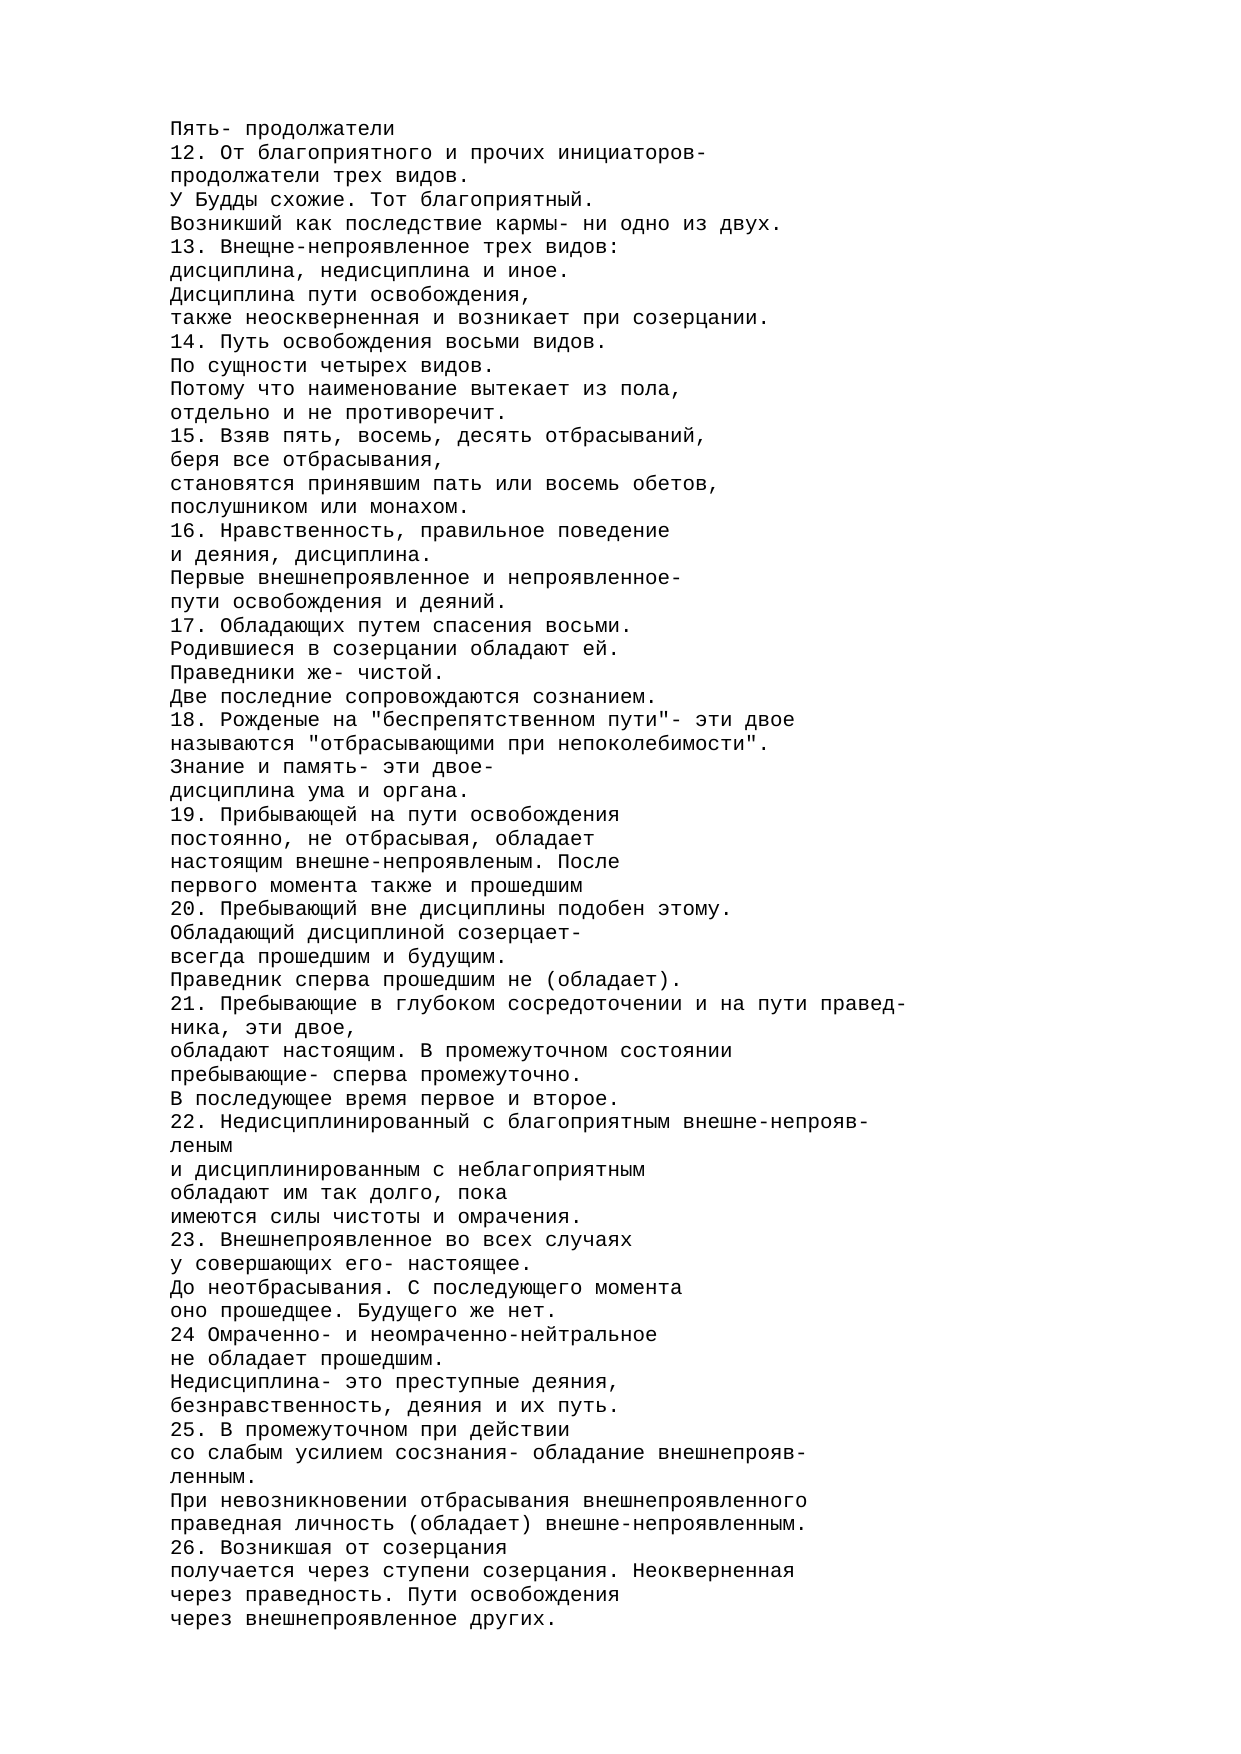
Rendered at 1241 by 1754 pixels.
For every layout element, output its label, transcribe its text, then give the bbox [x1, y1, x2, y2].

text 22. Недисциплинированный с благоприятным внешне-непрояв- [120, 1111, 1120, 1135]
text продолжатели трех видов. [120, 165, 1120, 189]
text через внешнепроявленное других. [120, 1608, 1120, 1631]
text 17. Обладающих путем спасения восьми. [120, 615, 1120, 638]
text Две последние сопровождаются сознанием. [120, 686, 1120, 709]
text через праведность. Пути освобождения [120, 1584, 1120, 1608]
text также неоскверненная и возникает при созерцании. [120, 307, 1120, 331]
text постоянно, не отбрасывая, обладает [120, 827, 1120, 851]
text Праведники же- чистой. [120, 662, 1120, 686]
text безнравственность, деяния и их путь. [120, 1395, 1120, 1419]
text у совершающих его- настоящее. [120, 1253, 1120, 1277]
text По сущности четырех видов. [120, 354, 1120, 378]
text ленным. [120, 1466, 1120, 1489]
text 15. Взяв пять, восемь, десять отбрасываний, [120, 426, 1120, 449]
text настоящим внешне-непроявленым. После [120, 851, 1120, 875]
text беря все отбрасывания, [120, 449, 1120, 473]
text обладают им так долго, пока [120, 1182, 1120, 1206]
text обладают настоящим. В промежуточном состоянии [120, 1040, 1120, 1064]
text Родившиеся в созерцании обладают ей. [120, 638, 1120, 662]
text 23. Внешнепроявленное во всех случаях [120, 1229, 1120, 1253]
text пребывающие- сперва промежуточно. [120, 1064, 1120, 1088]
text дисциплина ума и органа. [120, 780, 1120, 804]
text 26. Возникшая от созерцания [120, 1537, 1120, 1561]
text Праведник сперва прошедшим не (обладает). [120, 969, 1120, 993]
text и дисциплинированным с неблагоприятным [120, 1158, 1120, 1182]
text леным [120, 1135, 1120, 1158]
text Первые внешнепроявленное и непроявленное- [120, 567, 1120, 591]
text отдельно и не противоречит. [120, 402, 1120, 426]
text До неотбрасывания. С последующего момента [120, 1277, 1120, 1300]
text 12. От благоприятного и прочих инициаторов- [120, 142, 1120, 165]
text и деяния, дисциплина. [120, 544, 1120, 567]
text 19. Прибывающей на пути освобождения [120, 804, 1120, 827]
text Дисциплина пути освобождения, [120, 284, 1120, 307]
text 18. Рожденые на "беспрепятственном пути"- эти двое [120, 709, 1120, 733]
text В последующее время первое и второе. [120, 1088, 1120, 1111]
text всегда прошедшим и будущим. [120, 946, 1120, 969]
text 14. Путь освобождения восьми видов. [120, 331, 1120, 354]
text 13. Внещне-непроявленное трех видов: [120, 236, 1120, 260]
text При невозникновении отбрасывания внешнепроявленного [120, 1489, 1120, 1513]
text получается через ступени созерцания. Неокверненная [120, 1561, 1120, 1584]
text Знание и память- эти двое- [120, 757, 1120, 780]
text 25. В промежуточном при действии [120, 1419, 1120, 1442]
text Возникший как последствие кармы- ни одно из двух. [120, 213, 1120, 236]
text со слабым усилием сосзнания- обладание внешнепрояв- [120, 1442, 1120, 1466]
text Обладающий дисциплиной созерцает- [120, 922, 1120, 946]
text имеются силы чистоты и омрачения. [120, 1206, 1120, 1229]
text послушником или монахом. [120, 496, 1120, 520]
text дисциплина, недисциплина и иное. [120, 260, 1120, 284]
text праведная личность (обладает) внешне-непроявленным. [120, 1513, 1120, 1537]
text становятся принявшим пать или восемь обетов, [120, 473, 1120, 496]
text первого момента также и прошедшим [120, 875, 1120, 898]
text 24 Омраченно- и неомраченно-нейтральное [120, 1324, 1120, 1348]
text 16. Нравственность, правильное поведение [120, 520, 1120, 544]
text пути освобождения и деяний. [120, 591, 1120, 615]
text не обладает прошедшим. [120, 1348, 1120, 1371]
text 20. Пребывающий вне дисциплины подобен этому. [120, 898, 1120, 922]
text 21. Пребывающие в глубоком сосредоточении и на пути правед- [120, 993, 1120, 1017]
text Пять- продолжатели [120, 118, 1120, 142]
text называются "отбрасывающими при непоколебимости". [120, 733, 1120, 757]
text У Будды схожие. Тот благоприятный. [120, 189, 1120, 213]
text ника, эти двое, [120, 1017, 1120, 1040]
text Недисциплина- это преступные деяния, [120, 1371, 1120, 1395]
text Потому что наименование вытекает из пола, [120, 378, 1120, 402]
text оно прошедщее. Будущего же нет. [120, 1300, 1120, 1324]
